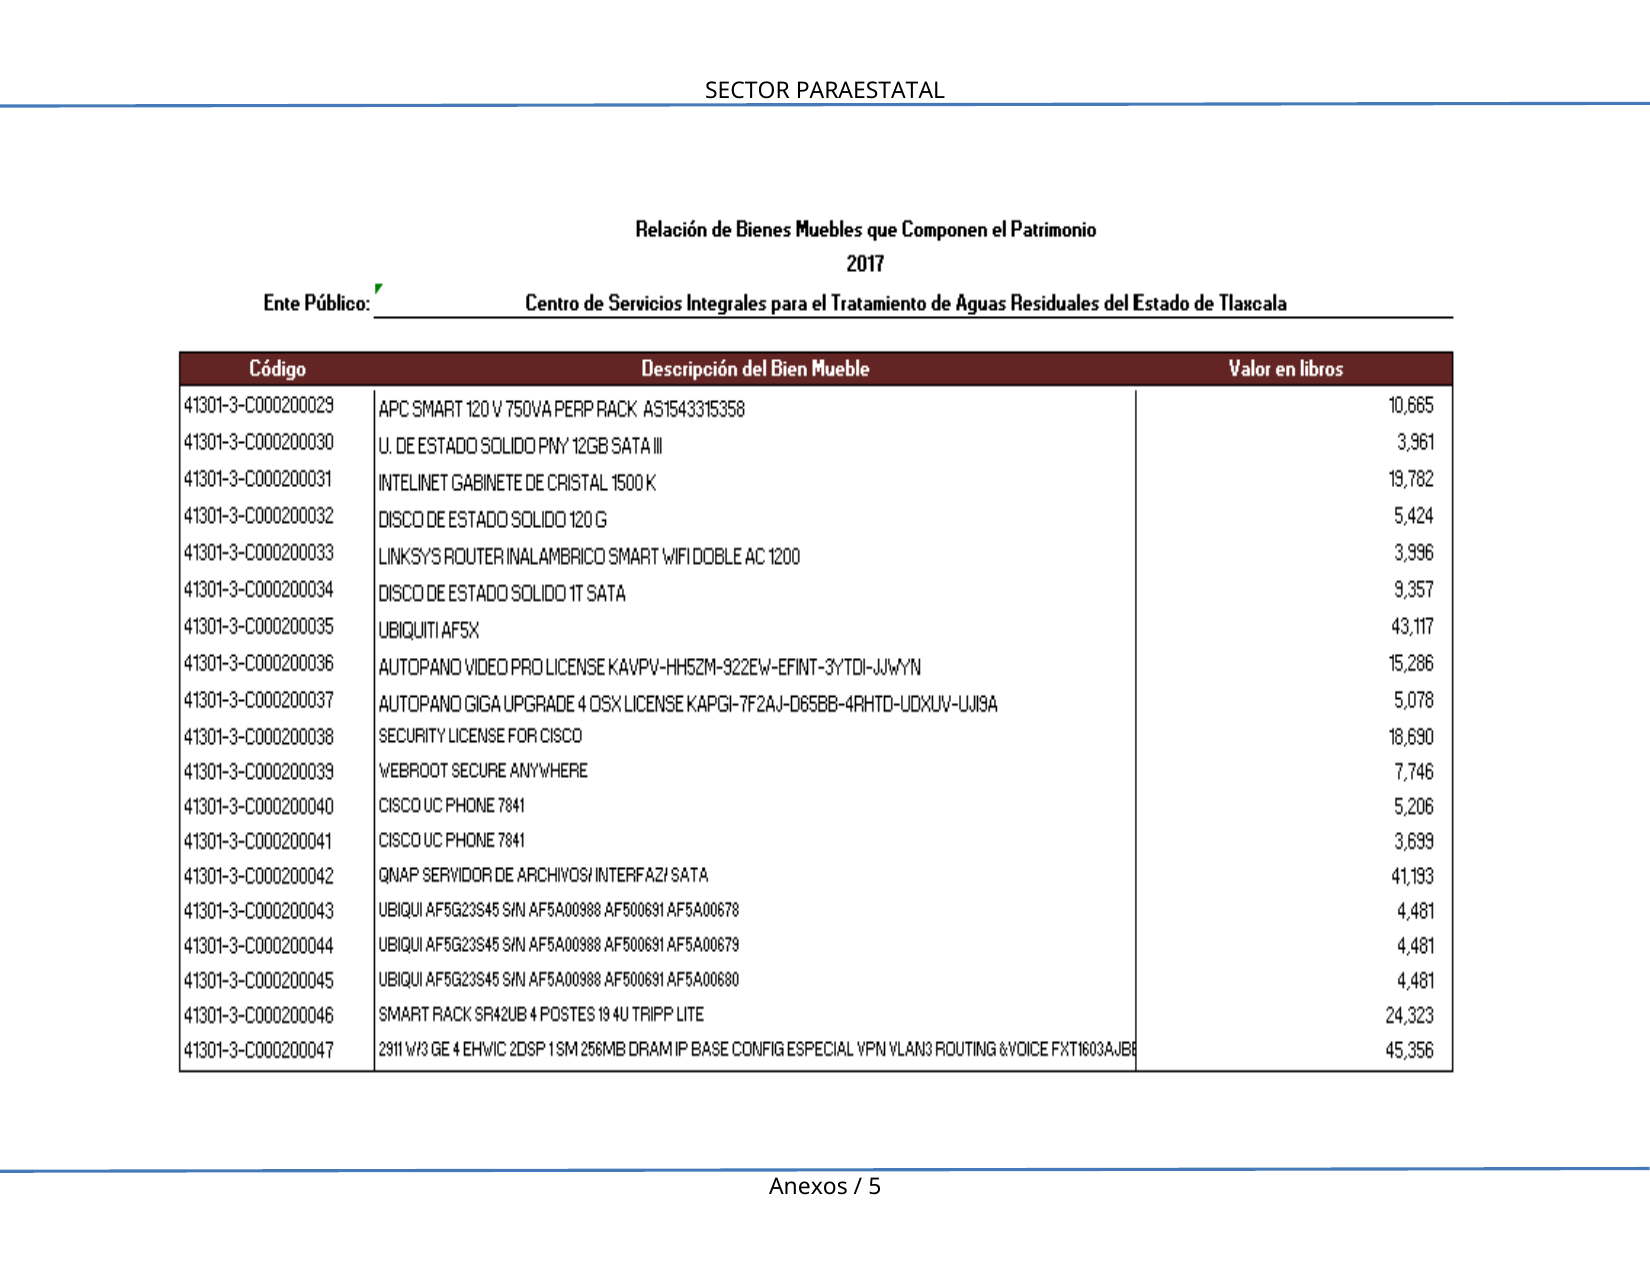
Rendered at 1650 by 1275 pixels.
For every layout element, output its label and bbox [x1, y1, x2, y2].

picture [163, 195, 1487, 1086]
